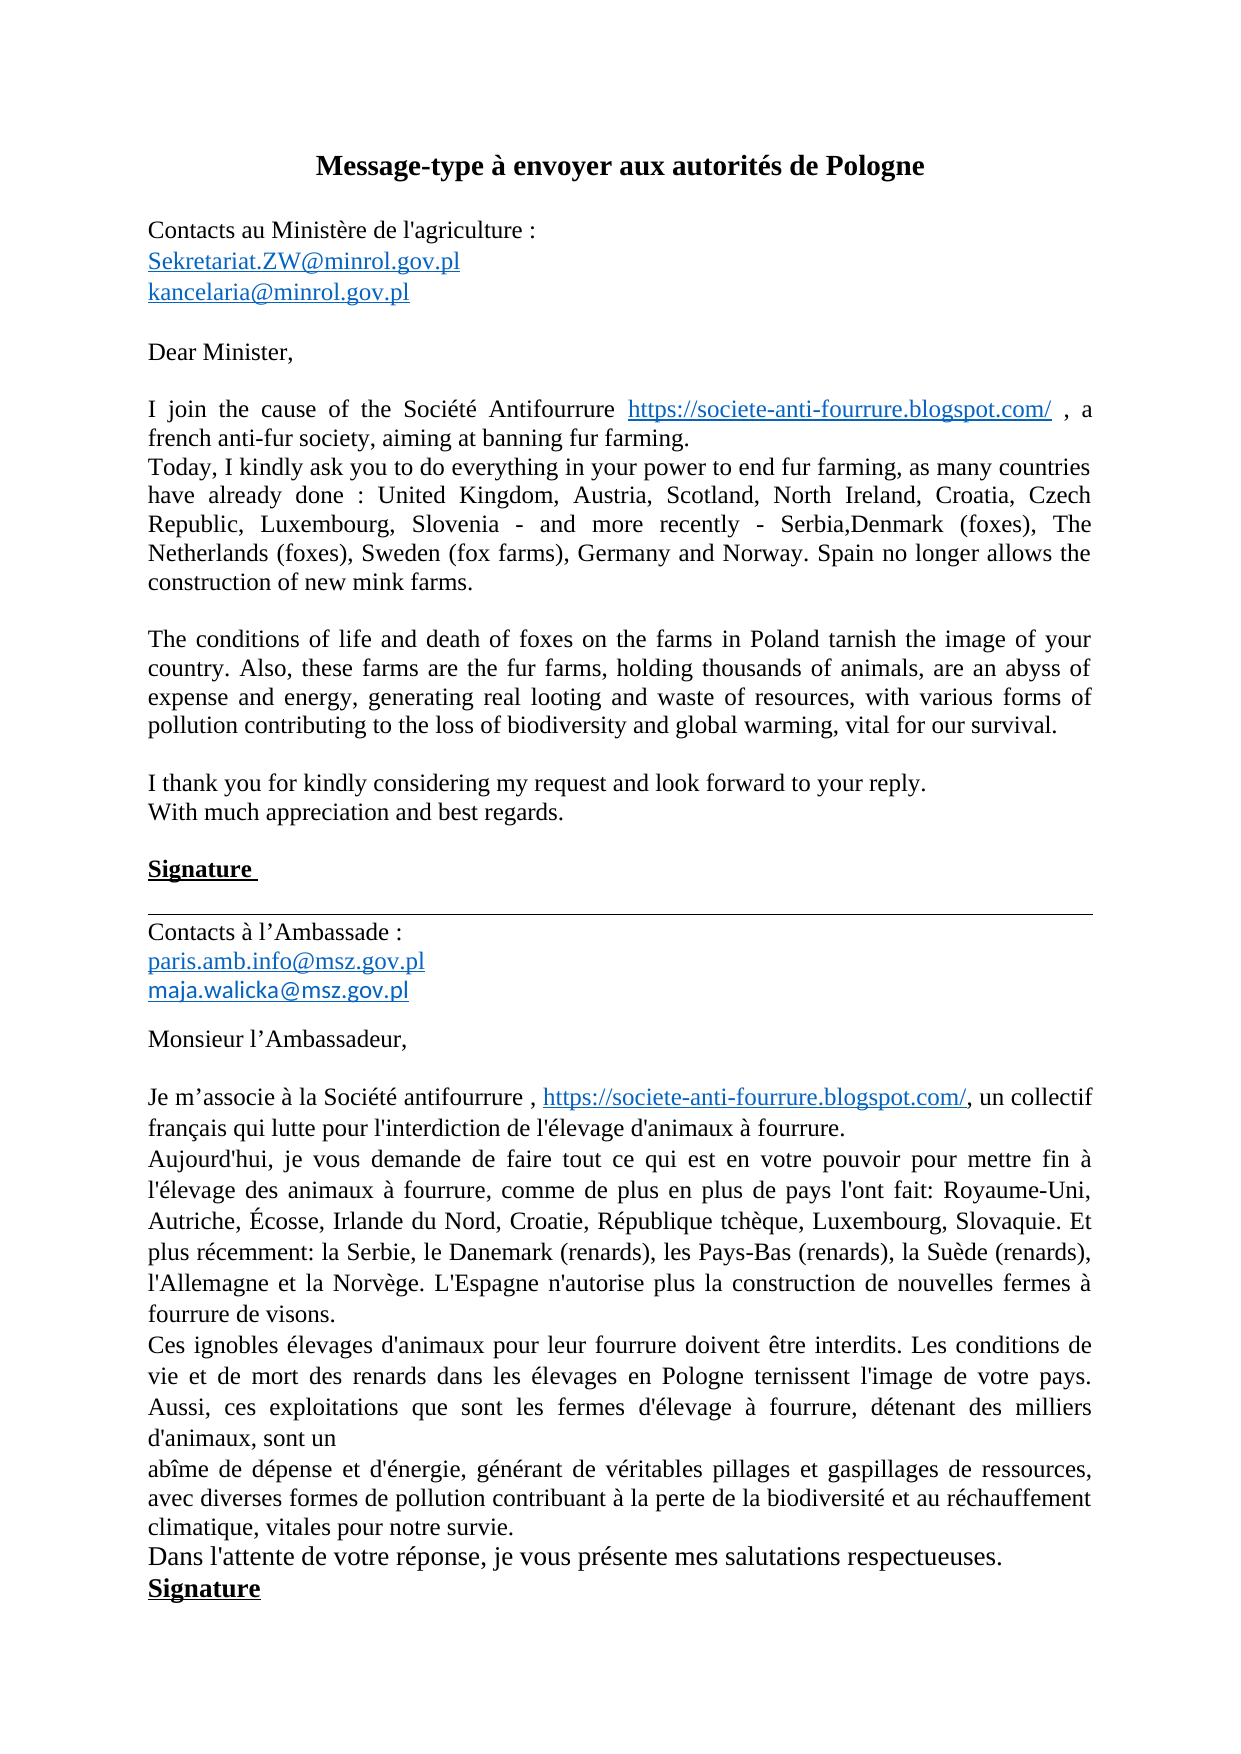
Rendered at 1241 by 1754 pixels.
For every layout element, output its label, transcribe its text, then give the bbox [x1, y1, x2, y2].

text Je m’associe à la Société antifourrure , https://societe-anti-fourrure.blogspot.com/, un collectif français qui lutte pour l'interdiction de l'élevage d'animaux à fourrure. [148, 1082, 1093, 1142]
text Contacts au Ministère de l'agriculture : [148, 215, 1093, 243]
text Today, I kindly ask you to do everything in your power to end fur farming, as many countries have already done : United Kingdom, Austria, Scotland, North Ireland, Croatia, Czech Republic, Luxembourg, Slovenia - and more recently - Serbia,Denmark (foxes), The Netherlands (foxes), Sweden (fox farms), Germany and Norway. Spain no longer allows the construction of new mink farms. [148, 452, 1093, 595]
text paris.amb.info@msz.gov.pl maja.walicka@msz.gov.pl [148, 946, 1093, 1005]
text Aujourd'hui, je vous demande de faire tout ce qui est en votre pouvoir pour mettre fin à l'élevage des animaux à fourrure, comme de plus en plus de pays l'ont fait: Royaume-Uni, Autriche, Écosse, Irlande du Nord, Croatie, République tchèque, Luxembourg, Slovaquie. Et plus récemment: la Serbie, le Danemark (renards), les Pays-Bas (renards), la Suède (renards), l'Allemagne et la Norvège. L'Espagne n'autorise plus la construction de nouvelles fermes à fourrure de visons. [148, 1144, 1093, 1328]
text I thank you for kindly considering my request and look forward to your reply. [148, 768, 1093, 797]
text Message-type à envoyer aux autorités de Pologne [148, 148, 1093, 181]
text With much appreciation and best regards. [148, 797, 1093, 825]
text Dear Minister, [148, 337, 1093, 365]
text I join the cause of the Société Antifourrure https://societe-anti-fourrure.blogspot.com/ , a french anti-fur society, aiming at banning fur farming. [148, 394, 1093, 452]
text Monsieur l’Ambassadeur, [148, 1024, 1093, 1053]
text Ces ignobles élevages d'animaux pour leur fourrure doivent être interdits. Les conditions de vie et de mort des renards dans les élevages en Pologne ternissent l'image de votre pays. Aussi, ces exploitations que sont les fermes d'élevage à fourrure, détenant des milliers d'animaux, sont un [148, 1330, 1093, 1452]
text Signature [148, 854, 1093, 883]
text Dans l'attente de votre réponse, je vous présente mes salutations respectueuses. [148, 1541, 1093, 1572]
text kancelaria@minrol.gov.pl [148, 277, 1093, 306]
text The conditions of life and death of foxes on the farms in Poland tarnish the image of your country. Also, these farms are the fur farms, holding thousands of animals, are an abyss of expense and energy, generating real looting and waste of resources, with various forms of pollution contributing to the loss of biodiversity and global warming, vital for our survival. [148, 624, 1093, 739]
text Sekretariat.ZW@minrol.gov.pl [148, 246, 1093, 274]
text abîme de dépense et d'énergie, générant de véritables pillages et gaspillages de ressources, avec diverses formes de pollution contribuant à la perte de la biodiversité et au réchauffement climatique, vitales pour notre survie. [148, 1454, 1093, 1541]
text Signature [148, 1572, 1093, 1603]
text Contacts à l’Ambassade : [148, 917, 1093, 946]
